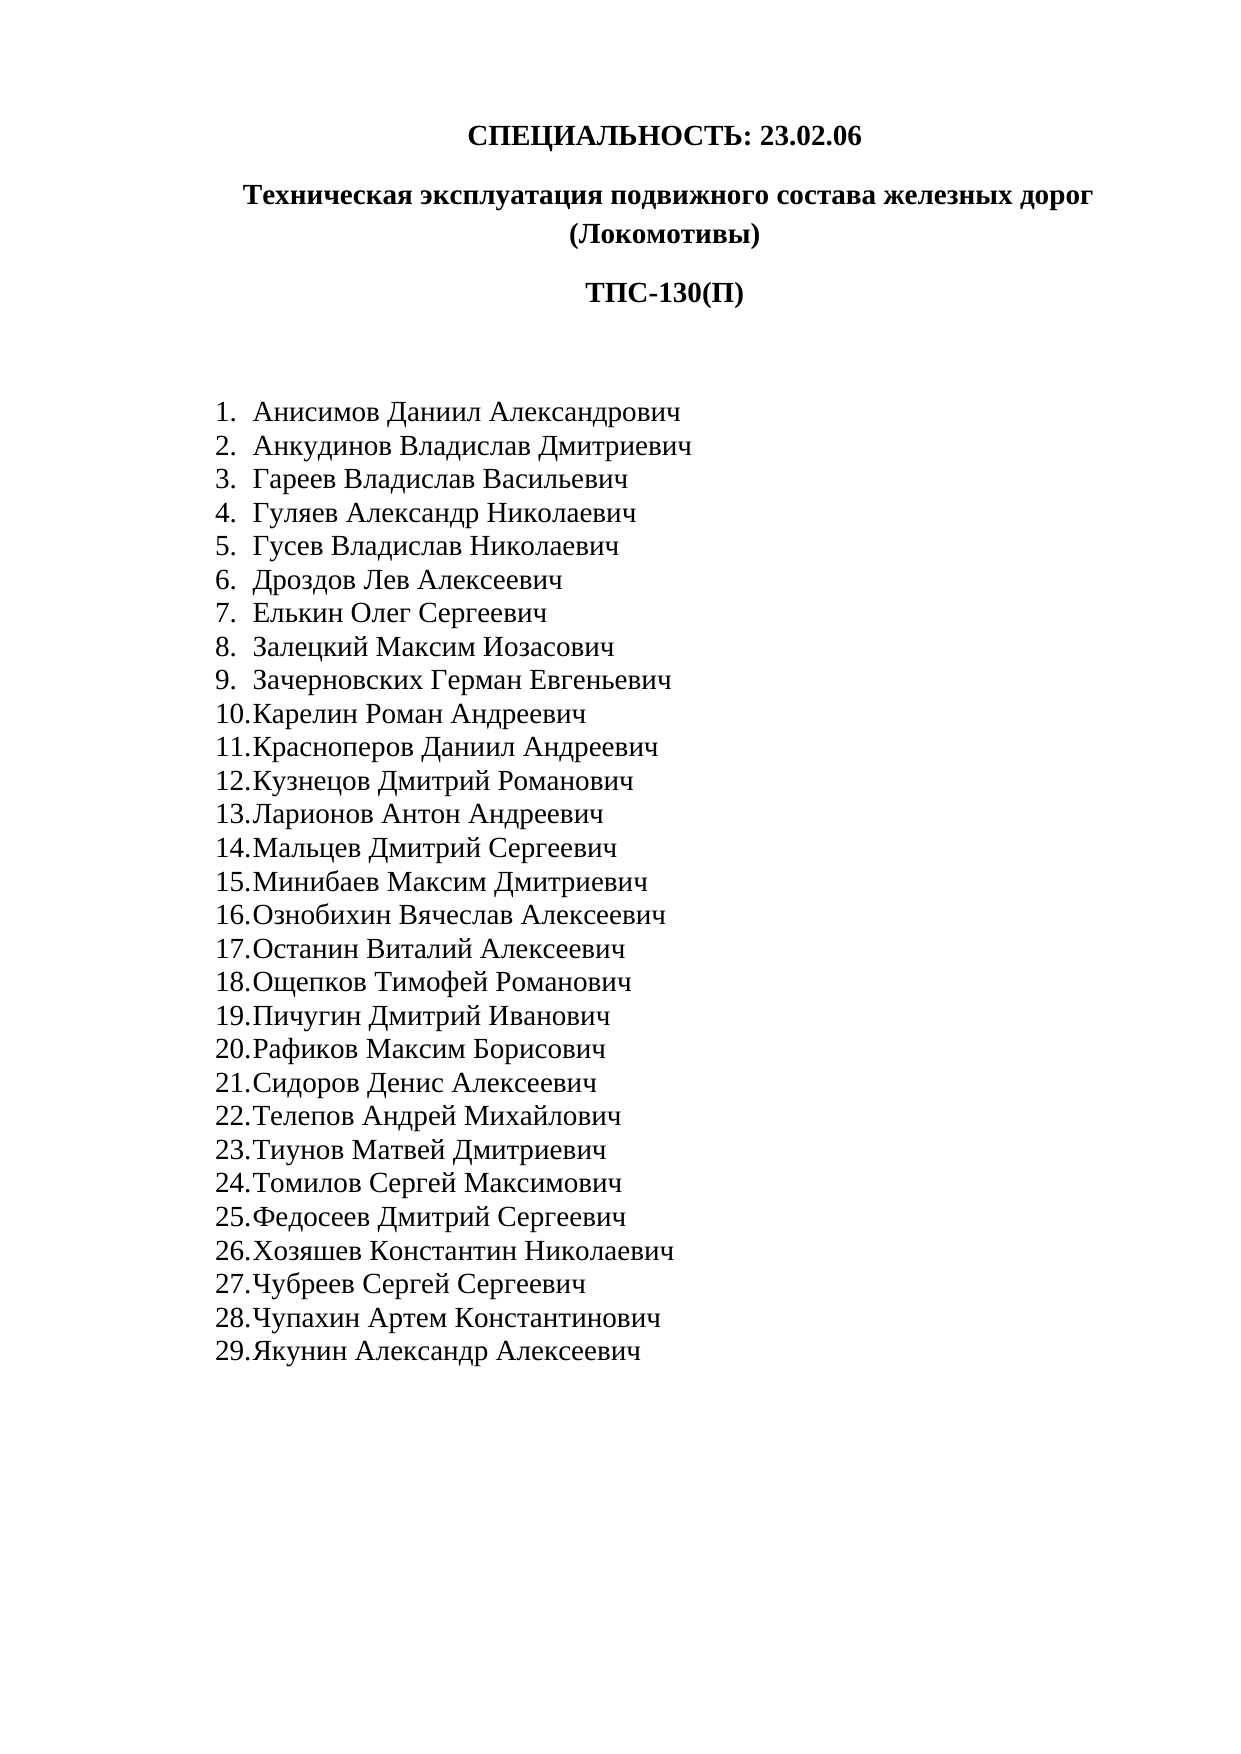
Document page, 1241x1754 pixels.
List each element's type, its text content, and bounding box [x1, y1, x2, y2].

list Ларионов Антон Андреевич [215, 797, 1152, 830]
list Дроздов Лев Алексеевич [215, 562, 1152, 595]
list Телепов Андрей Михайлович [215, 1098, 1152, 1132]
list Ознобихин Вячеслав Алексеевич [215, 897, 1152, 931]
list Тиунов Матвей Дмитриевич [215, 1132, 1152, 1166]
list Гареев Владислав Васильевич [215, 461, 1152, 495]
list Якунин Александр Алексеевич [215, 1333, 1152, 1367]
list Гуляев Александр Николаевич [215, 495, 1152, 528]
list Рафиков Максим Борисович [215, 1031, 1152, 1065]
list Залецкий Максим Иозасович [215, 629, 1152, 662]
list Хозяшев Константин Николаевич [215, 1233, 1152, 1266]
list Мальцев Дмитрий Сергеевич [215, 830, 1152, 864]
list Зачерновских Герман Евгеньевич [215, 662, 1152, 696]
list Кузнецов Дмитрий Романович [215, 763, 1152, 797]
list Чупахин Артем Константинович [215, 1300, 1152, 1333]
text Техническая эксплуатация подвижного состава железных дорог (Локомотивы) [177, 177, 1152, 249]
list Анисимов Даниил Александрович [215, 394, 1152, 428]
list Минибаев Максим Дмитриевич [215, 864, 1152, 897]
list Федосеев Дмитрий Сергеевич [215, 1199, 1152, 1233]
list Томилов Сергей Максимович [215, 1166, 1152, 1199]
list Останин Виталий Алексеевич [215, 931, 1152, 964]
list Чубреев Сергей Сергеевич [215, 1266, 1152, 1300]
text ТПС-130(П) [177, 275, 1152, 309]
list Ощепков Тимофей Романович [215, 964, 1152, 998]
list Карелин Роман Андреевич [215, 696, 1152, 729]
list Анкудинов Владислав Дмитриевич [215, 428, 1152, 461]
list Красноперов Даниил Андреевич [215, 729, 1152, 763]
text СПЕЦИАЛЬНОСТЬ: 23.02.06 [177, 118, 1152, 152]
list Пичугин Дмитрий Иванович [215, 998, 1152, 1031]
list Елькин Олег Сергеевич [215, 595, 1152, 629]
list Сидоров Денис Алексеевич [215, 1065, 1152, 1098]
list Гусев Владислав Николаевич [215, 528, 1152, 562]
